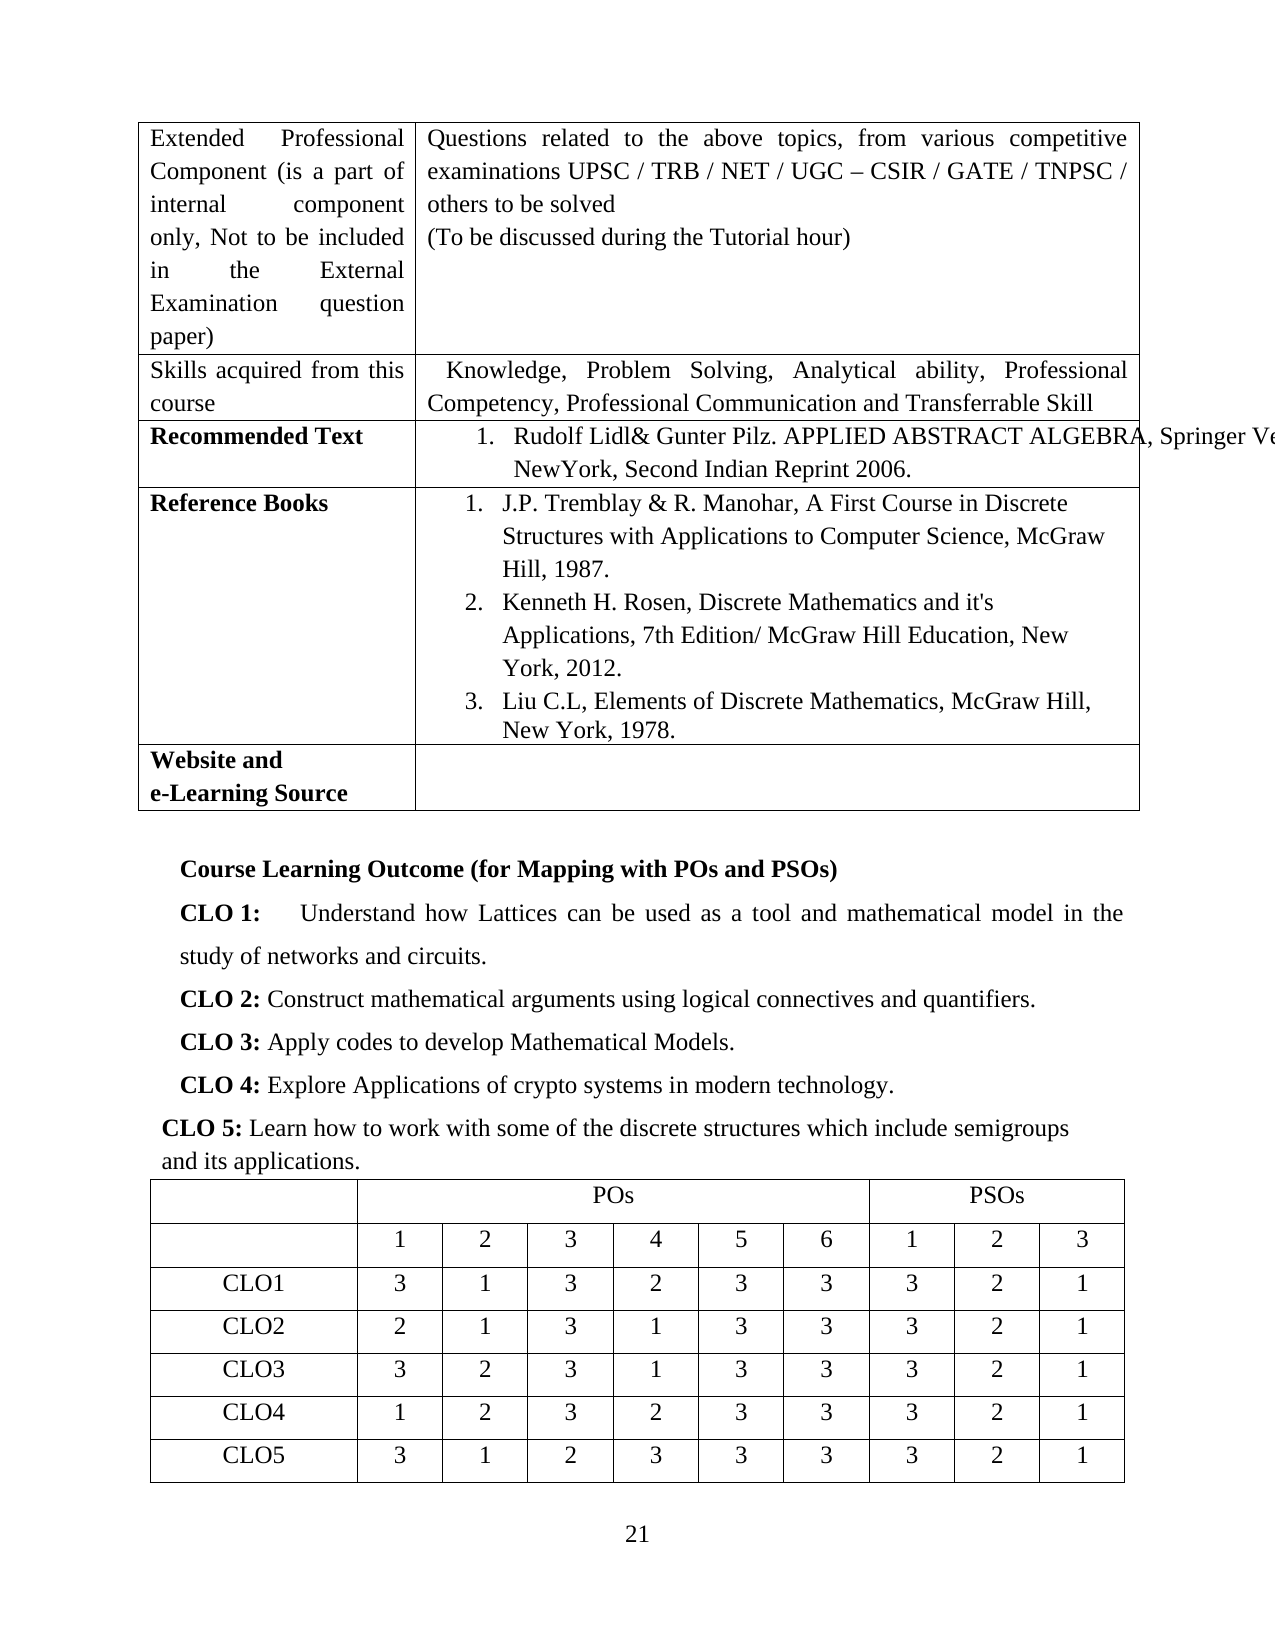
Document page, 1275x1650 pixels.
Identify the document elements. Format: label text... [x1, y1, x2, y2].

table_cell 1 [614, 1311, 698, 1353]
table_cell 3 [870, 1311, 954, 1353]
table_cell 2 [955, 1224, 1039, 1267]
table_cell 3 [699, 1397, 783, 1439]
table_cell 5 [699, 1224, 783, 1267]
table_cell 3 [699, 1354, 783, 1396]
table_cell 3 [528, 1397, 613, 1439]
table_cell 3 [784, 1397, 869, 1439]
text CLO 1: Understand how Lattices can be used as a tool and mathematical model in the study of networks and circuits. [179, 898, 1124, 969]
table_cell Reference Books [139, 488, 415, 744]
table_cell 2 [955, 1397, 1039, 1439]
table_cell 2 [358, 1311, 442, 1353]
table_cell 3 [528, 1311, 613, 1353]
table_cell [151, 1180, 357, 1223]
table_cell 2 [614, 1397, 698, 1439]
table_cell PSOs [870, 1180, 1124, 1223]
table_cell 3 [870, 1354, 954, 1396]
table_cell 2 [955, 1354, 1039, 1396]
text CLO 2: Construct mathematical arguments using logical connectives and quantifiers. [179, 984, 1124, 1013]
table_cell 2 [955, 1440, 1039, 1482]
table_cell 1 [443, 1268, 527, 1310]
table_cell 1 [358, 1224, 442, 1267]
table_cell 3 [528, 1224, 613, 1267]
table_cell CLO1 [151, 1268, 357, 1310]
table_cell 2 [955, 1268, 1039, 1310]
table_cell 3 [528, 1268, 613, 1310]
text CLO 3: Apply codes to develop Mathematical Models. [179, 1027, 1124, 1056]
text CLO 4: Explore Applications of crypto systems in modern technology. [179, 1070, 1124, 1099]
table_cell [151, 1224, 357, 1267]
table_cell 3 [358, 1268, 442, 1310]
table_cell 1 [1040, 1397, 1124, 1439]
table_cell J.P. Tremblay & R. Manohar, A First Course in Discrete Structures with Applications to Computer Science, McGraw Hill, 1987. Kenneth H. Rosen, Discrete Mathematics and it's Applications, 7th Edition/ McGraw Hill Education, New York, 2012. Liu C.L, Elements of Discrete Mathematics, McGraw Hill, New York, 1978. [416, 488, 1139, 744]
table_cell 2 [614, 1268, 698, 1310]
table_cell 1 [1040, 1268, 1124, 1310]
table_cell 3 [870, 1440, 954, 1482]
table_cell 3 [784, 1354, 869, 1396]
table_cell 3 [699, 1268, 783, 1310]
table_cell 2 [955, 1311, 1039, 1353]
table_cell Questions related to the above topics, from various competitive examinations UPSC / TRB / NET / UGC – CSIR / GATE / TNPSC / others to be solved (To be discussed during the Tutorial hour) [416, 123, 1139, 354]
table_cell Website and e-Learning Source [139, 745, 415, 810]
table_cell 1 [614, 1354, 698, 1396]
table_cell CLO5 [151, 1440, 357, 1482]
table_cell 4 [614, 1224, 698, 1267]
table_cell 1 [1040, 1311, 1124, 1353]
table_cell CLO2 [151, 1311, 357, 1353]
table_cell 1 [870, 1224, 954, 1267]
table_cell 2 [443, 1397, 527, 1439]
table_cell 2 [443, 1224, 527, 1267]
table_cell 3 [1040, 1224, 1124, 1267]
table_cell 2 [528, 1440, 613, 1482]
table_cell 3 [784, 1311, 869, 1353]
table_cell CLO4 [151, 1397, 357, 1439]
table_cell 3 [870, 1397, 954, 1439]
table_cell 3 [528, 1354, 613, 1396]
table_cell 3 [358, 1440, 442, 1482]
table_cell Skills acquired from this course [139, 355, 415, 420]
table_cell POs [358, 1180, 869, 1223]
table_cell 1 [1040, 1354, 1124, 1396]
table_cell Extended Professional Component (is a part of internal component only, Not to be included in the External Examination question paper) [139, 123, 415, 354]
table_cell 3 [784, 1440, 869, 1482]
table_cell 1 [443, 1311, 527, 1353]
table_cell 2 [443, 1354, 527, 1396]
table_cell [416, 421, 1139, 487]
table_cell 1 [1040, 1440, 1124, 1482]
table_cell 1 [443, 1440, 527, 1482]
table_cell 1 [358, 1397, 442, 1439]
table_cell 3 [699, 1440, 783, 1482]
table_cell 3 [614, 1440, 698, 1482]
table_cell Recommended Text [139, 421, 415, 487]
table_cell 3 [699, 1311, 783, 1353]
text Course Learning Outcome (for Mapping with POs and PSOs) [179, 854, 1124, 883]
table_cell 3 [784, 1268, 869, 1310]
table_cell 3 [358, 1354, 442, 1396]
table_cell 3 [870, 1268, 954, 1310]
table_cell 6 [784, 1224, 869, 1267]
table_header CLO 5: Learn how to work with some of the discrete structures which include semigroups and its applications. [150, 1113, 1113, 1179]
table_cell Knowledge, Problem Solving, Analytical ability, Professional Competency, Professional Communication and Transferrable Skill [416, 355, 1139, 420]
table_cell [416, 745, 1139, 810]
table_cell CLO3 [151, 1354, 357, 1396]
